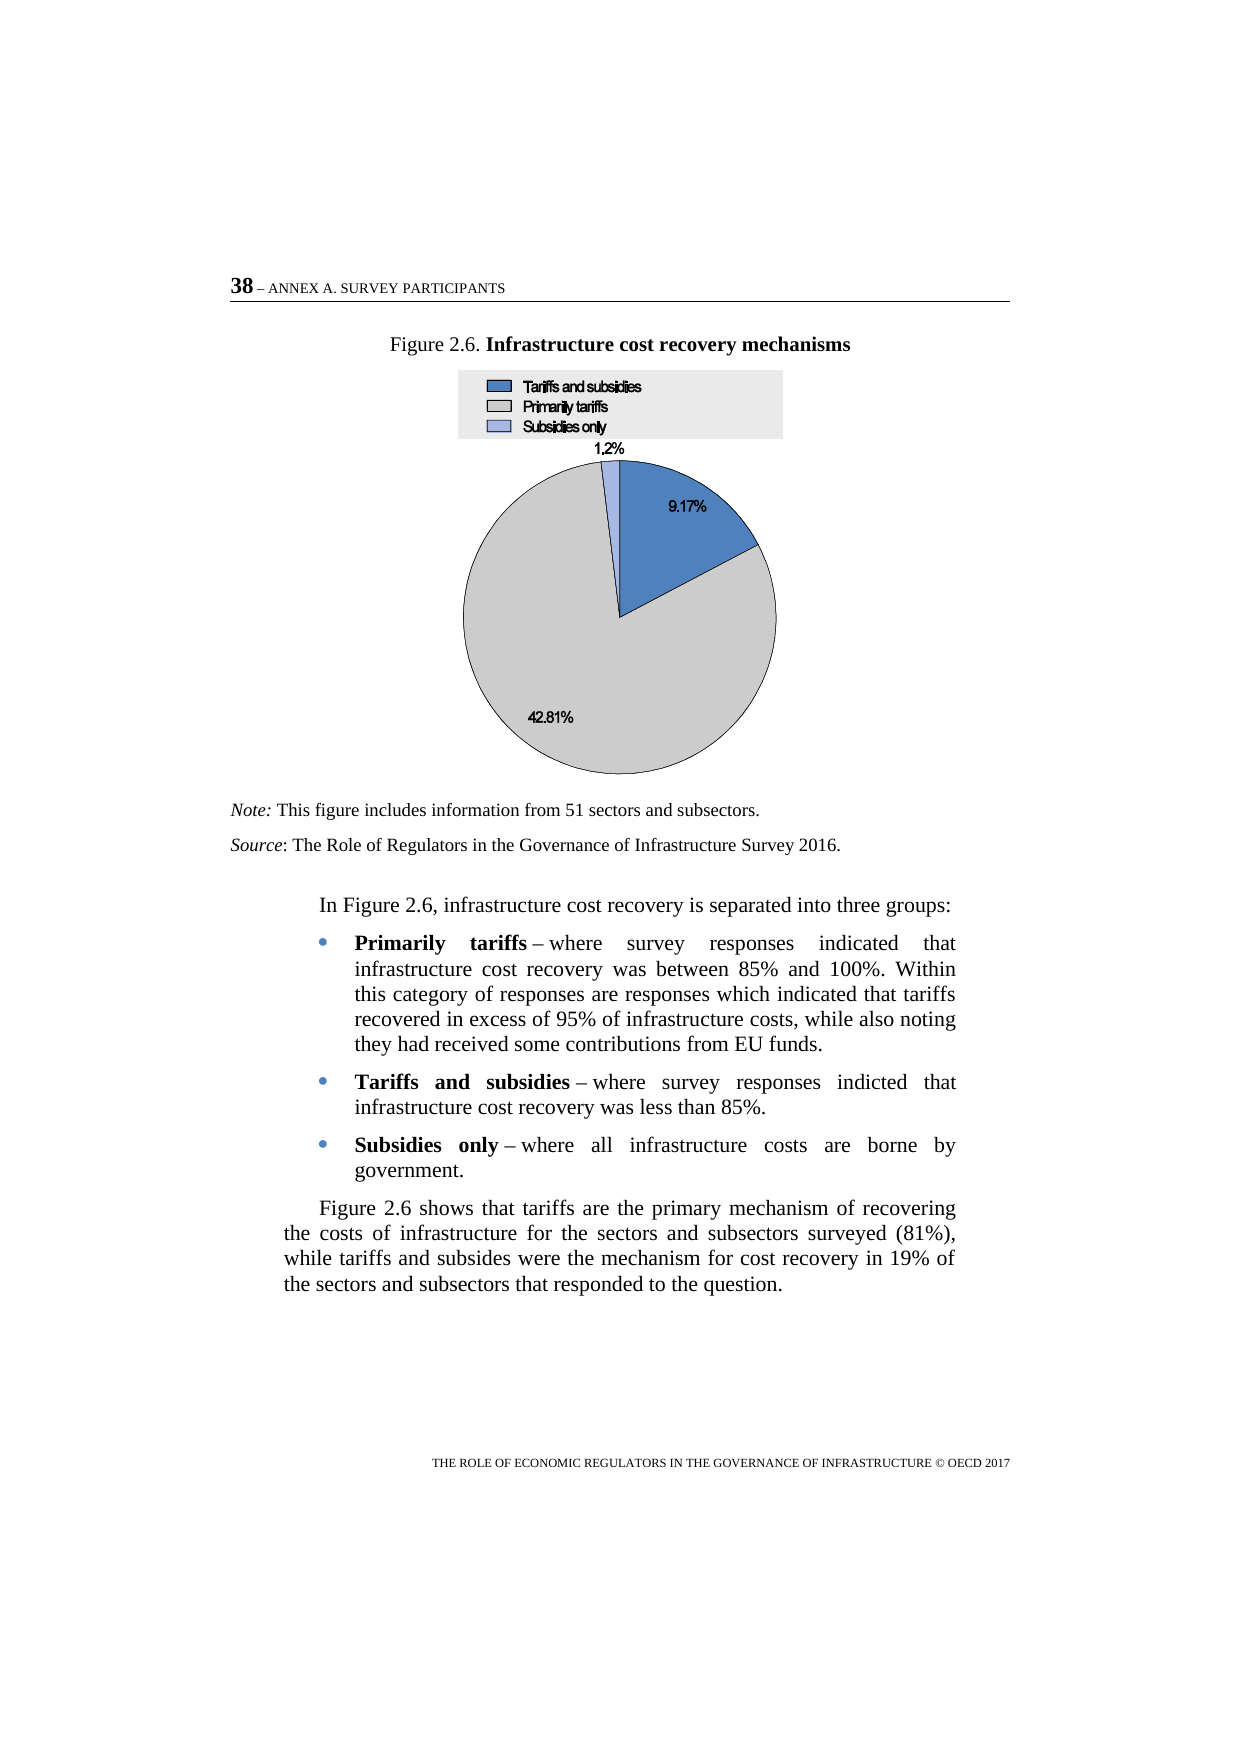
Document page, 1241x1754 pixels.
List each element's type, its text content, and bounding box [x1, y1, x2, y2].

title Figure 2.6. Infrastructure cost recovery mechanisms [230, 332, 1010, 356]
list Primarily tariffs – where survey responses indicated that infrastructure cost recovery was between 85% and 100%. Within this category of responses are responses which indicated that tariffs recovered in excess of 95% of infrastructure costs, while also noting they had received some contributions from EU funds. [319, 930, 957, 1056]
text Figure 2.6 shows that tariffs are the primary mechanism of recovering the costs of infrastructure for the sectors and subsectors surveyed (81%), while tariffs and subsides were the mechanism for cost recovery in 19% of the sectors and subsectors that responded to the question. [283, 1195, 957, 1296]
list Tariffs and subsidies – where survey responses indicted that infrastructure cost recovery was less than 85%. [319, 1069, 957, 1119]
text Source: The Role of Regulators in the Governance of Infrastructure Survey 2016. [230, 833, 1010, 855]
text Note: This figure includes information from 51 sectors and subsectors. [230, 799, 1010, 821]
list Subsidies only – where all infrastructure costs are borne by government. [319, 1132, 957, 1182]
text In Figure 2.6, infrastructure cost recovery is separated into three groups: [283, 892, 957, 918]
